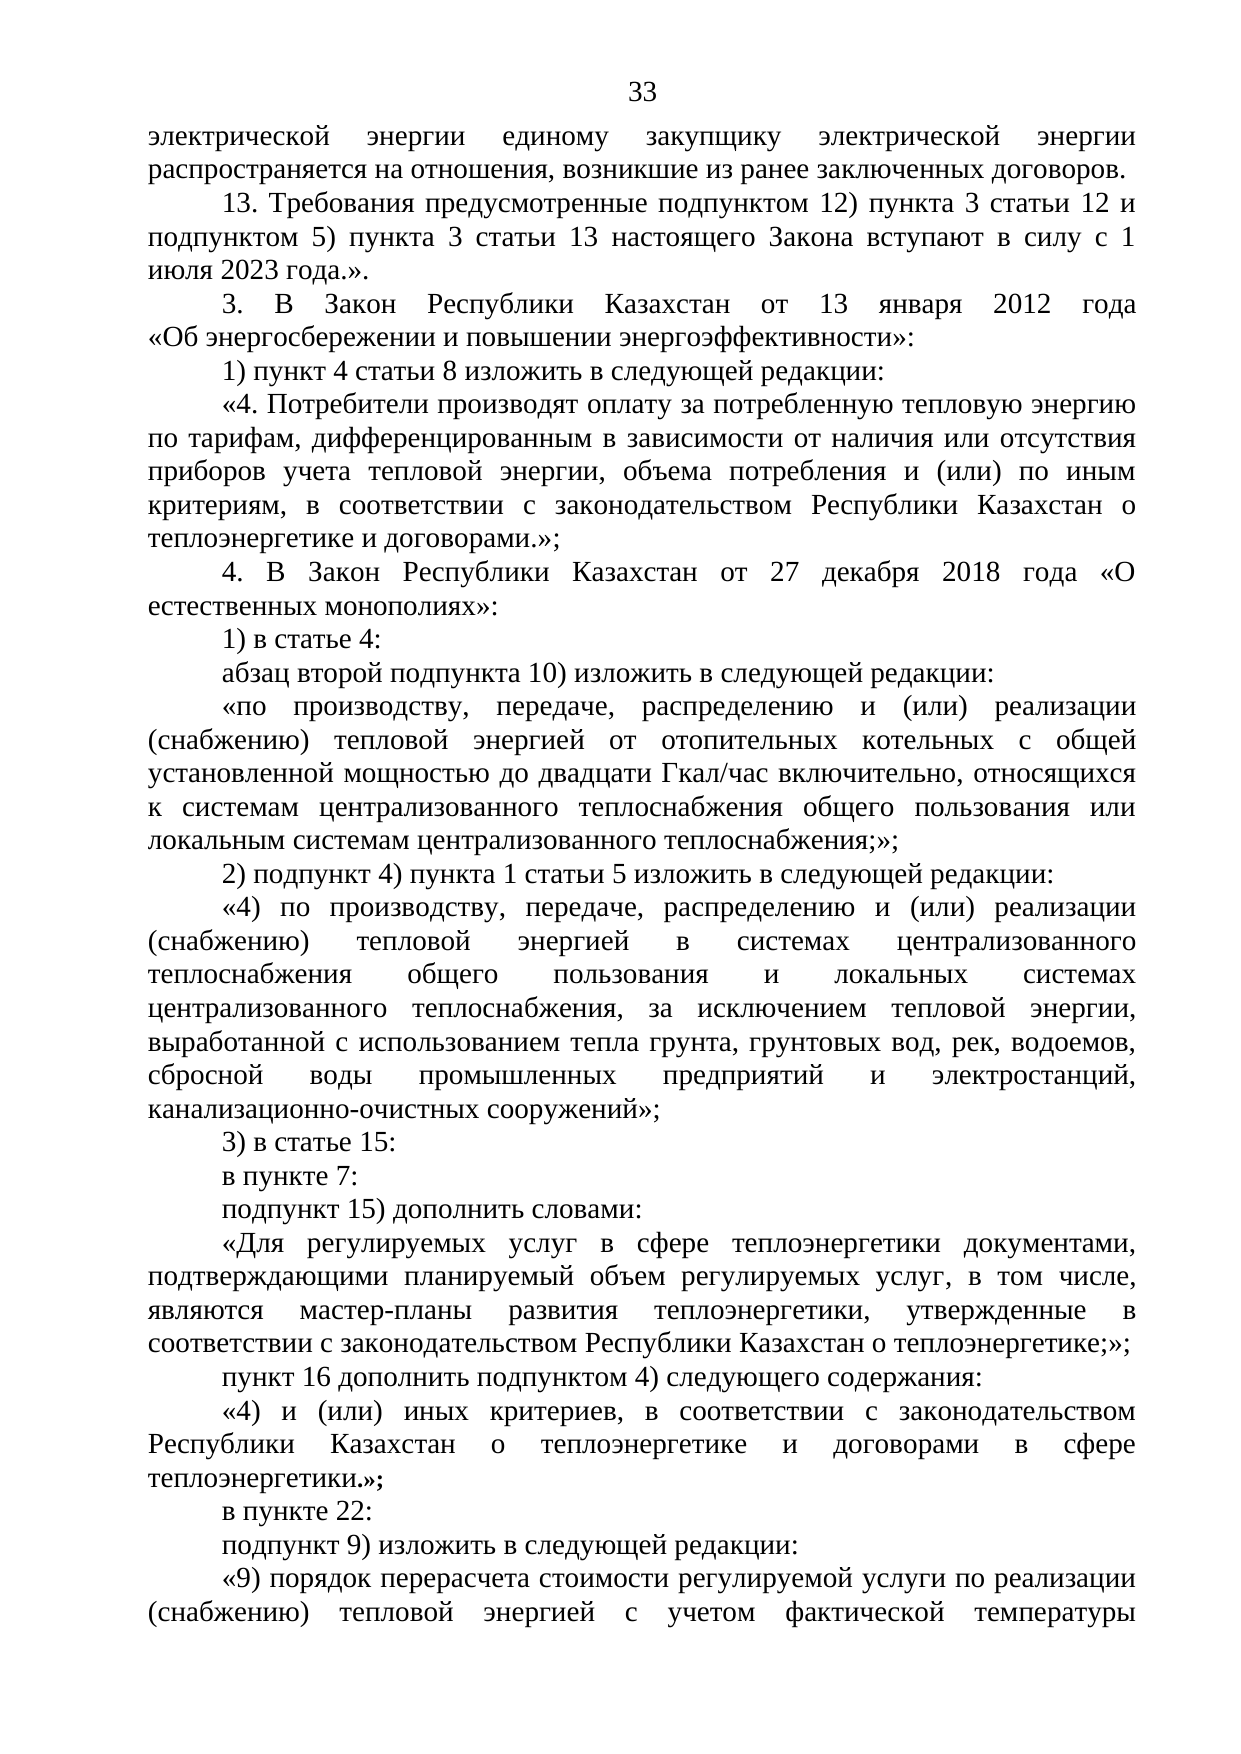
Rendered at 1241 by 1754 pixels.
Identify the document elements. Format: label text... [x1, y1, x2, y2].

list 1) пункт 4 статьи 8 изложить в следующей редакции: [148, 353, 1137, 386]
list подпункт 15) дополнить словами: [148, 1191, 1137, 1225]
list 4. В Закон Республики Казахстан от 27 декабря 2018 года «О естественных монополиях»: [148, 554, 1137, 621]
list «Для регулируемых услуг в сфере теплоэнергетики документами, подтверждающими планируемый объем регулируемых услуг, в том числе, являются мастер-планы развития теплоэнергетики, утвержденные в соответствии с законодательством Республики Казахстан о теплоэнергетике;»; [148, 1225, 1137, 1359]
list «4. Потребители производят оплату за потребленную тепловую энергию по тарифам, дифференцированным в зависимости от наличия или отсутствия приборов учета тепловой энергии, объема потребления и (или) по иным критериям, в соответствии с законодательством Республики Казахстан о теплоэнергетике и договорами.»; [148, 386, 1137, 554]
list «по производству, передаче, распределению и (или) реализации (снабжению) тепловой энергией от отопительных котельных с общей установленной мощностью до двадцати Гкал/час включительно, относящихся к системам централизованного теплоснабжения общего пользования или локальным системам централизованного теплоснабжения;»; [148, 688, 1137, 856]
list 2) подпункт 4) пункта 1 статьи 5 изложить в следующей редакции: [148, 856, 1137, 889]
list в пункте 22: [148, 1493, 1137, 1527]
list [148, 118, 1137, 185]
list 1) в статье 4: [148, 621, 1137, 655]
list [148, 1560, 1137, 1627]
list «4) и (или) иных критериев, в соответствии с законодательством Республики Казахстан о теплоэнергетике и договорами в сфере теплоэнергетики.»; [148, 1393, 1137, 1493]
list в пункте 7: [148, 1158, 1137, 1191]
list 13. Требования предусмотренные подпунктом 12) пункта 3 статьи 12 и подпунктом 5) пункта 3 статьи 13 настоящего Закона вступают в силу с 1 июля 2023 года.». [148, 185, 1137, 286]
list абзац второй подпункта 10) изложить в следующей редакции: [148, 655, 1137, 688]
list 3. В Закон Республики Казахстан от 13 января 2012 года «Об энергосбережении и повышении энергоэффективности»: [148, 286, 1137, 353]
list подпункт 9) изложить в следующей редакции: [148, 1527, 1137, 1560]
list 3) в статье 15: [148, 1124, 1137, 1158]
list пункт 16 дополнить подпунктом 4) следующего содержания: [148, 1359, 1137, 1393]
list «4) по производству, передаче, распределению и (или) реализации (снабжению) тепловой энергией в системах централизованного теплоснабжения общего пользования и локальных системах централизованного теплоснабжения, за исключением тепловой энергии, выработанной с использованием тепла грунта, грунтовых вод, рек, водоемов, сбросной воды промышленных предприятий и электростанций, канализационно-очистных сооружений»; [148, 889, 1137, 1124]
